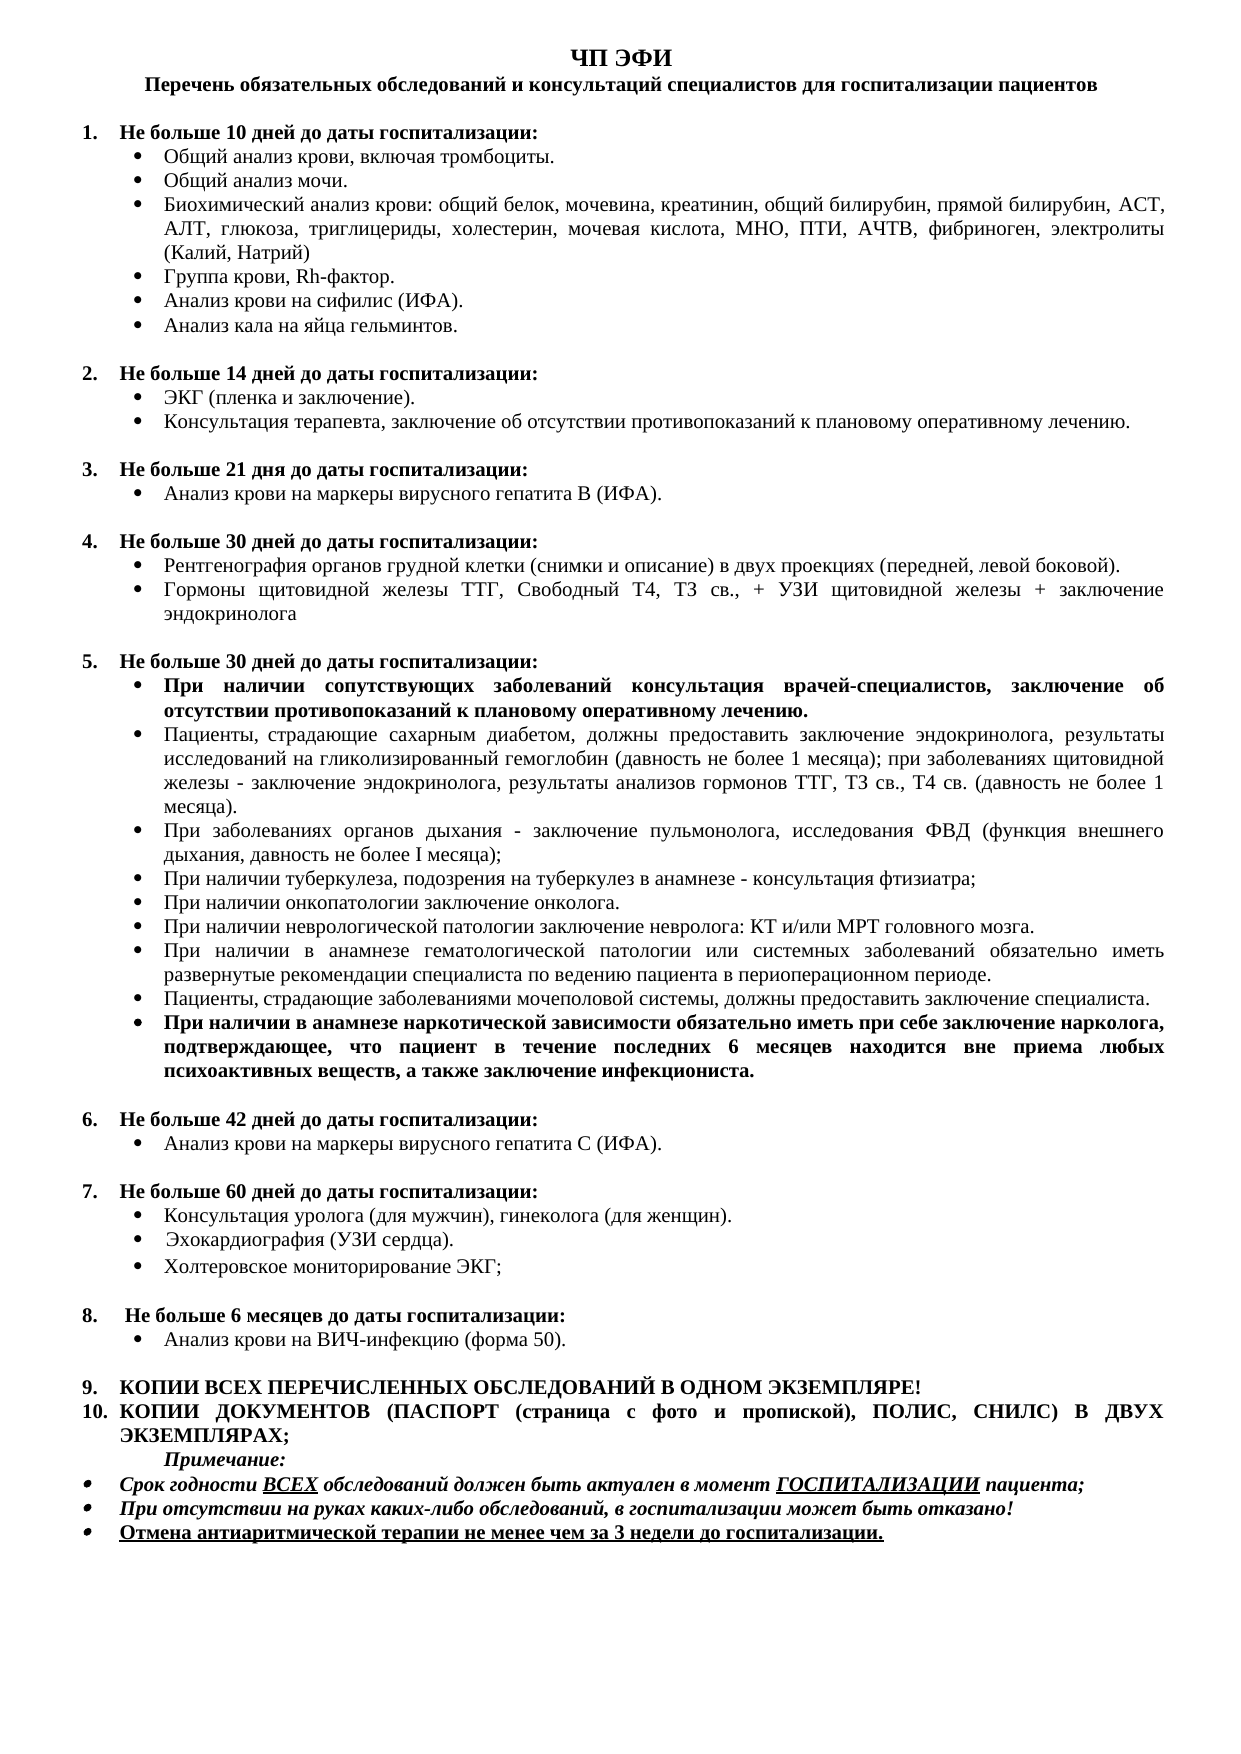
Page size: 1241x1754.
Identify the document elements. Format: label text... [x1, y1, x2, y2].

text ЧП ЭФИ [75, 44, 1167, 72]
list Анализ крови на маркеры вирусного гепатита С (ИФА). [134, 1131, 1165, 1155]
list Анализ крови на ВИЧ-инфекцию (форма 50). [134, 1327, 1165, 1351]
list Не больше 21 дня до даты госпитализации: [82, 457, 1165, 481]
list Эхокардиография (УЗИ сердца). [134, 1227, 1165, 1251]
list КОПИИ ВСЕХ ПЕРЕЧИСЛЕННЫХ ОБСЛЕДОВАНИЙ В ОДНОМ ЭКЗЕМПЛЯРЕ! [82, 1375, 1165, 1399]
list Рентгенография органов грудной клетки (снимки и описание) в двух проекциях (передней, левой боковой). [134, 553, 1165, 577]
list Холтеровское мониторирование ЭКГ; [134, 1251, 1163, 1279]
list Пациенты, страдающие сахарным диабетом, должны предоставить заключение эндокринолога, результаты исследований на гликолизированный гемоглобин (давность не более 1 месяца); при заболеваниях щитовидной железы - заключение эндокринолога, результаты анализов гормонов ТТГ, ТЗ св., Т4 св. (давность не более 1 месяца). [134, 722, 1165, 818]
list Отмена антиаритмической терапии не менее чем за 3 недели до госпитализации. [82, 1519, 1165, 1544]
list Не больше 6 месяцев до даты госпитализации: [82, 1303, 1165, 1327]
list ЭКГ (пленка и заключение). [134, 385, 1165, 409]
list Анализ крови на сифилис (ИФА). [134, 288, 1165, 312]
list При наличии онкопатологии заключение онколога. [134, 890, 1165, 914]
list Не больше 10 дней до даты госпитализации: [82, 120, 1165, 144]
list Анализ крови на маркеры вирусного гепатита В (ИФА). [134, 481, 1165, 505]
list При отсутствии на руках каких-либо обследований, в госпитализации может быть отказано! [82, 1496, 1165, 1519]
list Группа крови, Rh-фактор. [134, 264, 1165, 288]
list При наличии в анамнезе гематологической патологии или системных заболеваний обязательно иметь развернутые рекомендации специалиста по ведению пациента в периоперационном периоде. [134, 938, 1165, 986]
text Перечень обязательных обследований и консультаций специалистов для госпитализации пациентов [75, 72, 1167, 96]
list Не больше 30 дней до даты госпитализации: [82, 529, 1165, 553]
list При наличии в анамнезе наркотической зависимости обязательно иметь при себе заключение нарколога, подтверждающее, что пациент в течение последних 6 месяцев находится вне приема любых психоактивных веществ, а также заключение инфекциониста. [134, 1010, 1165, 1082]
list Срок годности ВСЕХ обследований должен быть актуален в момент ГОСПИТАЛИЗАЦИИ пациента; [82, 1471, 1165, 1496]
text Примечание: [119, 1447, 1165, 1471]
list КОПИИ ДОКУМЕНТОВ (ПАСПОРТ (страница с фото и пропиской), ПОЛИС, СНИЛС) В ДВУХ ЭКЗЕМПЛЯРАХ; [82, 1399, 1165, 1447]
list Консультация терапевта, заключение об отсутствии противопоказаний к плановому оперативному лечению. [134, 409, 1165, 433]
list Не больше 14 дней до даты госпитализации: [82, 361, 1165, 385]
list Не больше 30 дней до даты госпитализации: [82, 649, 1165, 673]
list Не больше 60 дней до даты госпитализации: [82, 1179, 1165, 1203]
list Биохимический анализ крови: общий белок, мочевина, креатинин, общий билирубин, прямой билирубин, ACT, АЛТ, глюкоза, триглицериды, холестерин, мочевая кислота, МНО, ПТИ, АЧТВ, фибриноген, электролиты (Калий, Натрий) [134, 192, 1165, 264]
list Пациенты, страдающие заболеваниями мочеполовой системы, должны предоставить заключение специалиста. [134, 986, 1165, 1010]
list Консультация уролога (для мужчин), гинеколога (для женщин). [134, 1203, 1165, 1227]
list При наличии сопутствующих заболеваний консультация врачей-специалистов, заключение об отсутствии противопоказаний к плановому оперативному лечению. [134, 673, 1165, 722]
list При заболеваниях органов дыхания - заключение пульмонолога, исследования ФВД (функция внешнего дыхания, давность не более I месяца); [134, 818, 1165, 866]
list Гормоны щитовидной железы ТТГ, Свободный Т4, ТЗ св., + УЗИ щитовидной железы + заключение эндокринолога [134, 577, 1165, 625]
list Общий анализ мочи. [134, 168, 1165, 192]
list При наличии неврологической патологии заключение невролога: КТ и/или МРТ головного мозга. [134, 914, 1165, 938]
list Общий анализ крови, включая тромбоциты. [134, 144, 1165, 168]
list При наличии туберкулеза, подозрения на туберкулез в анамнезе - консультация фтизиатра; [134, 866, 1165, 890]
list Анализ кала на яйца гельминтов. [134, 312, 1165, 337]
list Не больше 42 дней до даты госпитализации: [82, 1107, 1165, 1131]
